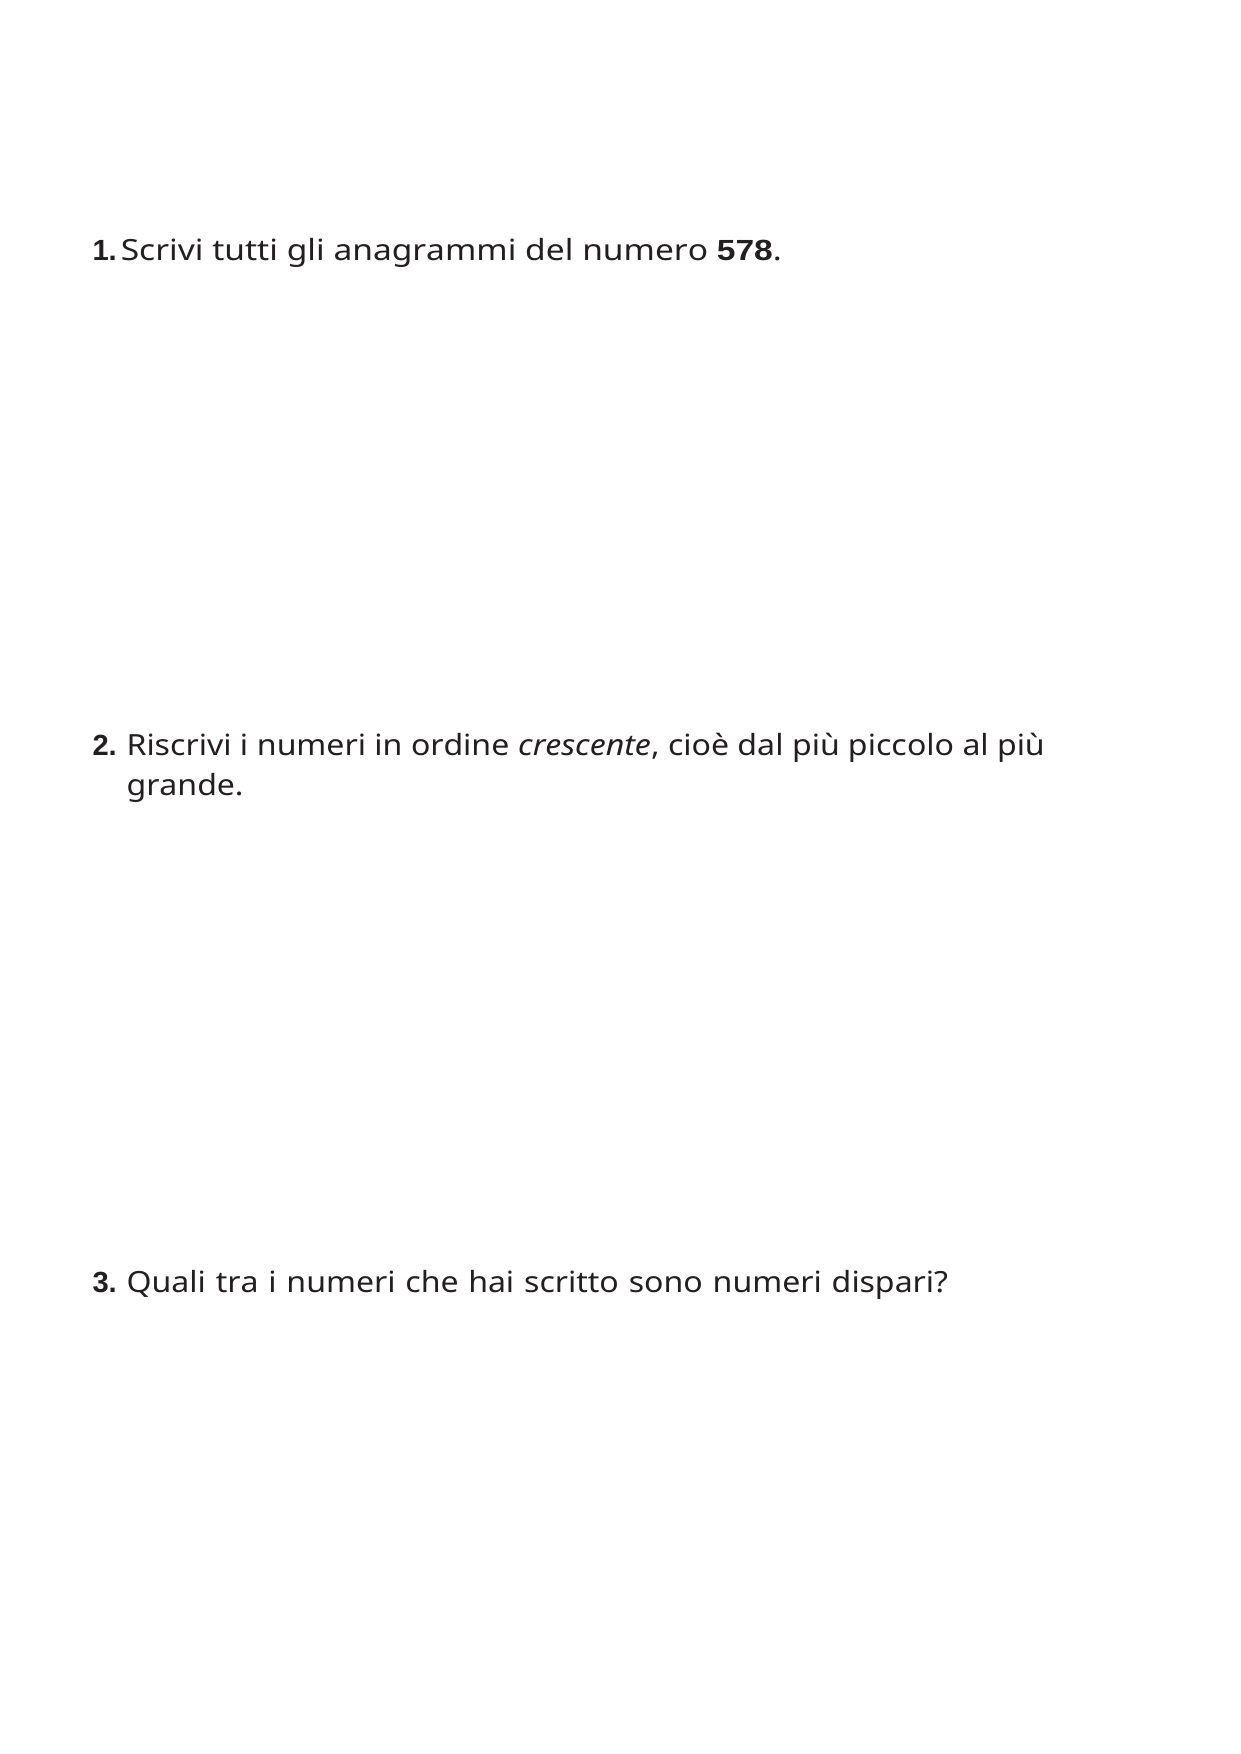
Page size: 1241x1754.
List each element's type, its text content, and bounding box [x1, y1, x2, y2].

list Scrivi tutti gli anagrammi del numero 578. [92, 230, 1153, 269]
list Riscrivi i numeri in ordine crescente, cioè dal più piccolo al più grande. [92, 724, 1153, 804]
list Quali tra i numeri che hai scritto sono numeri dispari? [92, 1261, 1153, 1301]
